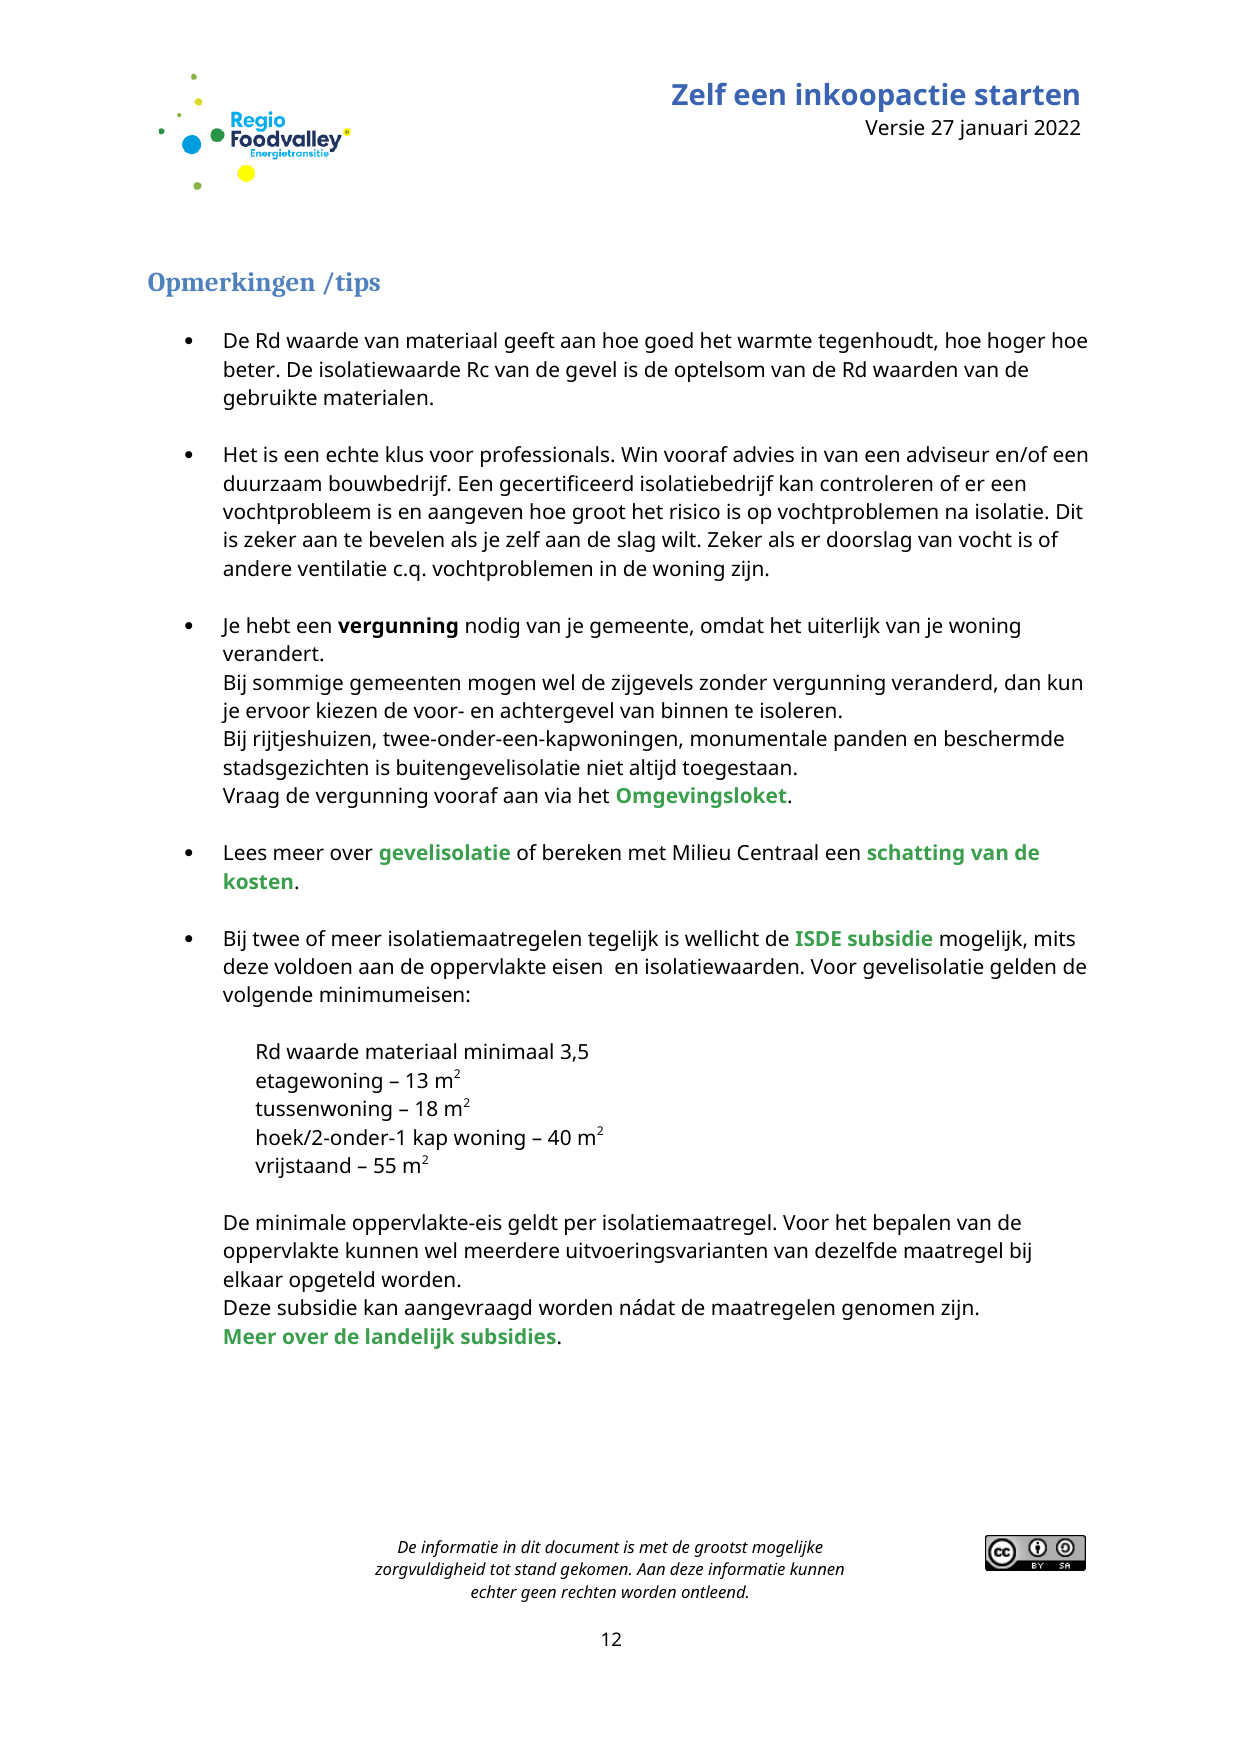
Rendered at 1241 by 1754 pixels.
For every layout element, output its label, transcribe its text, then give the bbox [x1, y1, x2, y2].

list Lees meer over gevelisolatie of bereken met Milieu Centraal een schatting van de kosten. [185, 838, 1092, 924]
list Je hebt een vergunning nodig van je gemeente, omdat het uiterlijk van je woning verandert. Bij sommige gemeenten mogen wel de zijgevels zonder vergunning veranderd, dan kun je ervoor kiezen de voor- en achtergevel van binnen te isoleren. Bij rijtjeshuizen, twee-onder-een-kapwoningen, monumentale panden en beschermde stadsgezichten is buitengevelisolatie niet altijd toegestaan. Vraag de vergunning vooraf aan via het Omgevingsloket. [185, 611, 1092, 838]
picture [158, 73, 351, 190]
picture [985, 1535, 1086, 1571]
list Het is een echte klus voor professionals. Win vooraf advies in van een adviseur en/of een duurzaam bouwbedrijf. Een gecertificeerd isolatiebedrijf kan controleren of er een vochtprobleem is en aangeven hoe groot het risico is op vochtproblemen na isolatie. Dit is zeker aan te bevelen als je zelf aan de slag wilt. Zeker als er doorslag van vocht is of andere ventilatie c.q. vochtproblemen in de woning zijn. [185, 440, 1092, 611]
list De Rd waarde van materiaal geeft aan hoe goed het warmte tegenhoudt, hoe hoger hoe beter. De isolatiewaarde Rc van de gevel is de optelsom van de Rd waarden van de gebruikte materialen. [185, 326, 1092, 440]
subtitle Opmerkingen /tips [148, 267, 1092, 298]
list Bij twee of meer isolatiemaatregelen tegelijk is wellicht de ISDE subsidie mogelijk, mits deze voldoen aan de oppervlakte eisen en isolatiewaarden. Voor gevelisolatie gelden de volgende minimumeisen: Rd waarde materiaal minimaal 3,5 etagewoning – 13 m2 tussenwoning – 18 m2 hoek/2-onder-1 kap woning – 40 m2 vrijstaand – 55 m2 De minimale oppervlakte-eis geldt per isolatiemaatregel. Voor het bepalen van de oppervlakte kunnen wel meerdere uitvoeringsvarianten van dezelfde maatregel bij elkaar opgeteld worden. Deze subsidie kan aangevraagd worden nádat de maatregelen genomen zijn. Meer over de landelijk subsidies. [185, 924, 1092, 1350]
